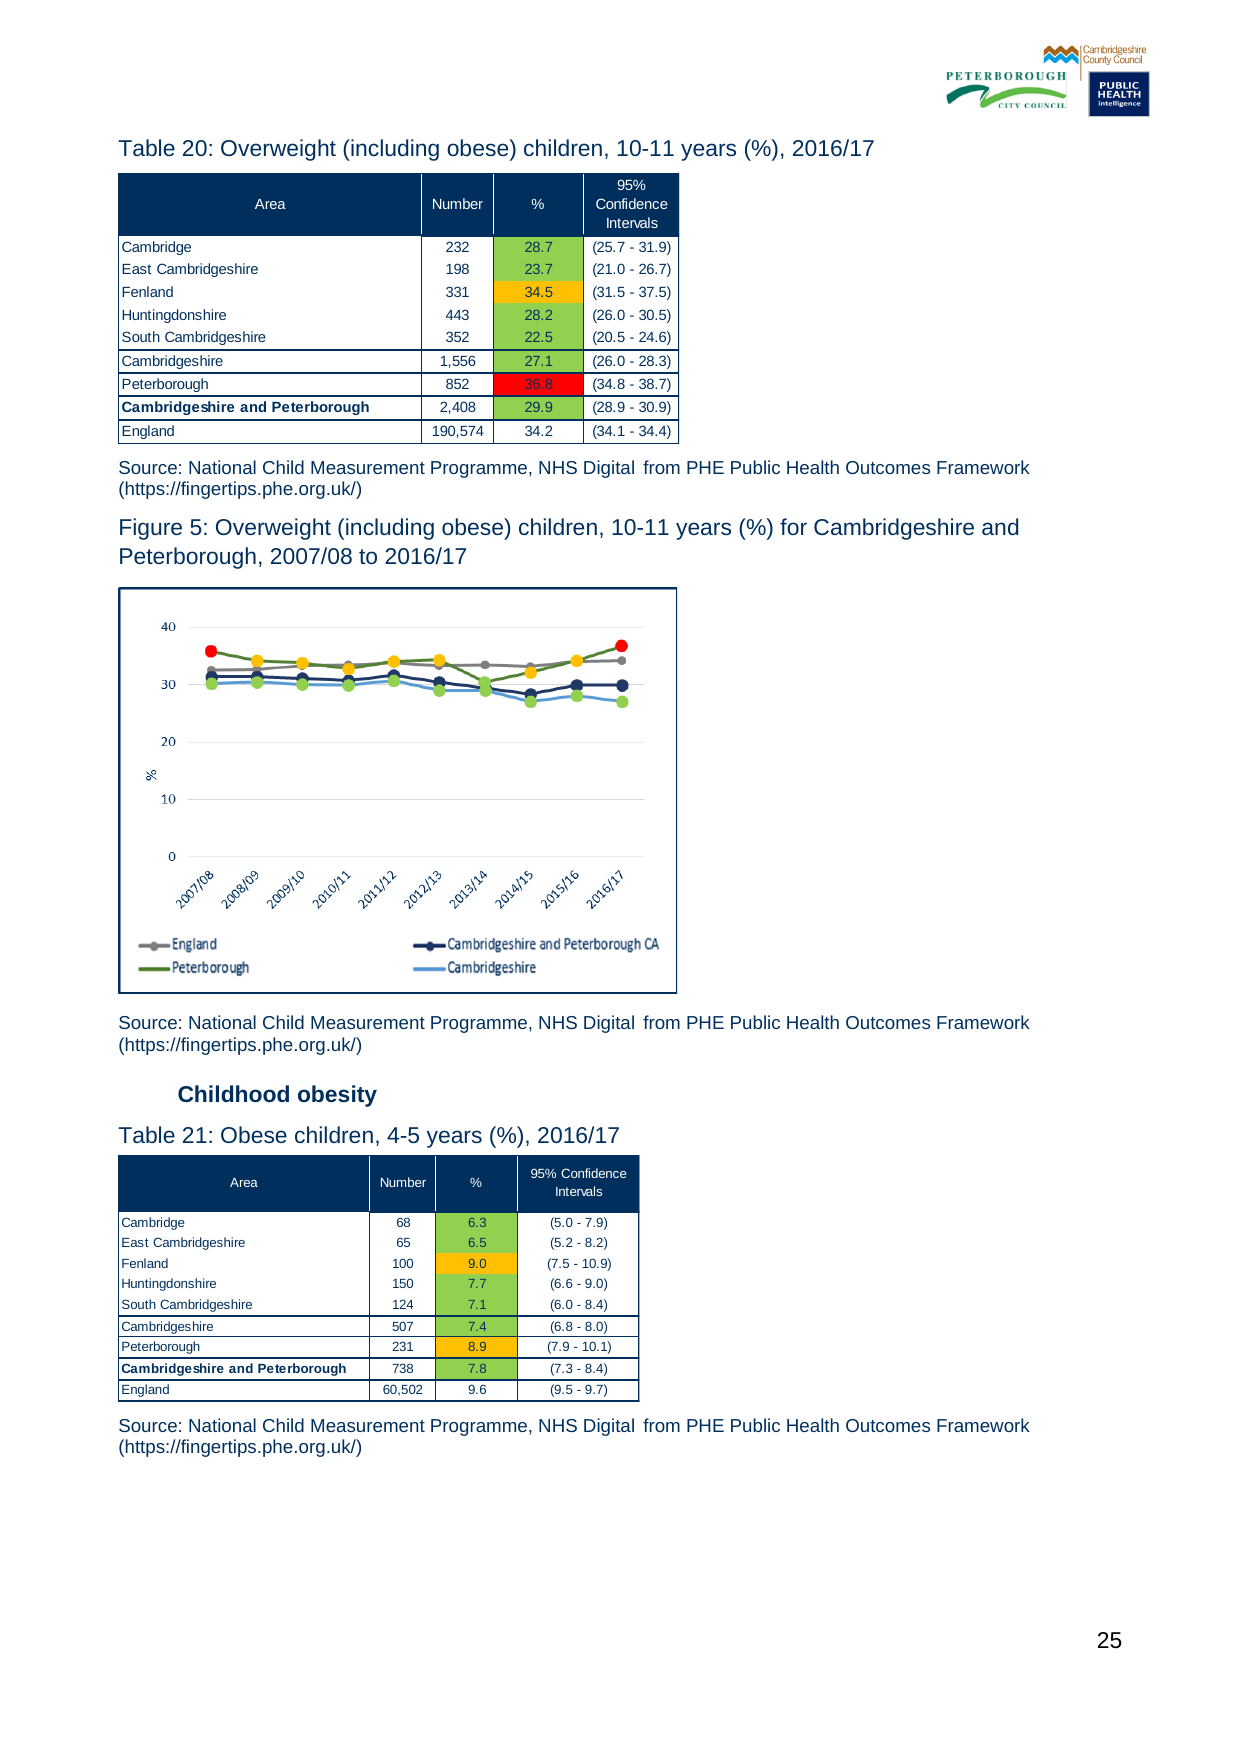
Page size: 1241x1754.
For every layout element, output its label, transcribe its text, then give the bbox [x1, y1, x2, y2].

list Childhood obesity [118, 1081, 1122, 1107]
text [118, 457, 1122, 500]
text Source: National Child Measurement Programme, NHS Digital from PHE Public Health Outcomes Framework (https://fingertips.phe.org.uk/) [118, 1012, 1122, 1055]
text Figure 5: Overweight (including obese) children, 10-11 years (%) for Cambridgeshire and Peterborough, 2007/08 to 2016/17 [118, 514, 1122, 569]
text Table 20: Overweight (including obese) children, 10-11 years (%), 2016/17 [118, 135, 1122, 161]
text Source: National Child Measurement Programme, NHS Digital from PHE Public Health Outcomes Framework (https://fingertips.phe.org.uk/) [118, 1415, 1122, 1458]
text Table 21: Obese children, 4-5 years (%), 2016/17 [118, 1122, 1122, 1148]
picture [118, 587, 678, 994]
